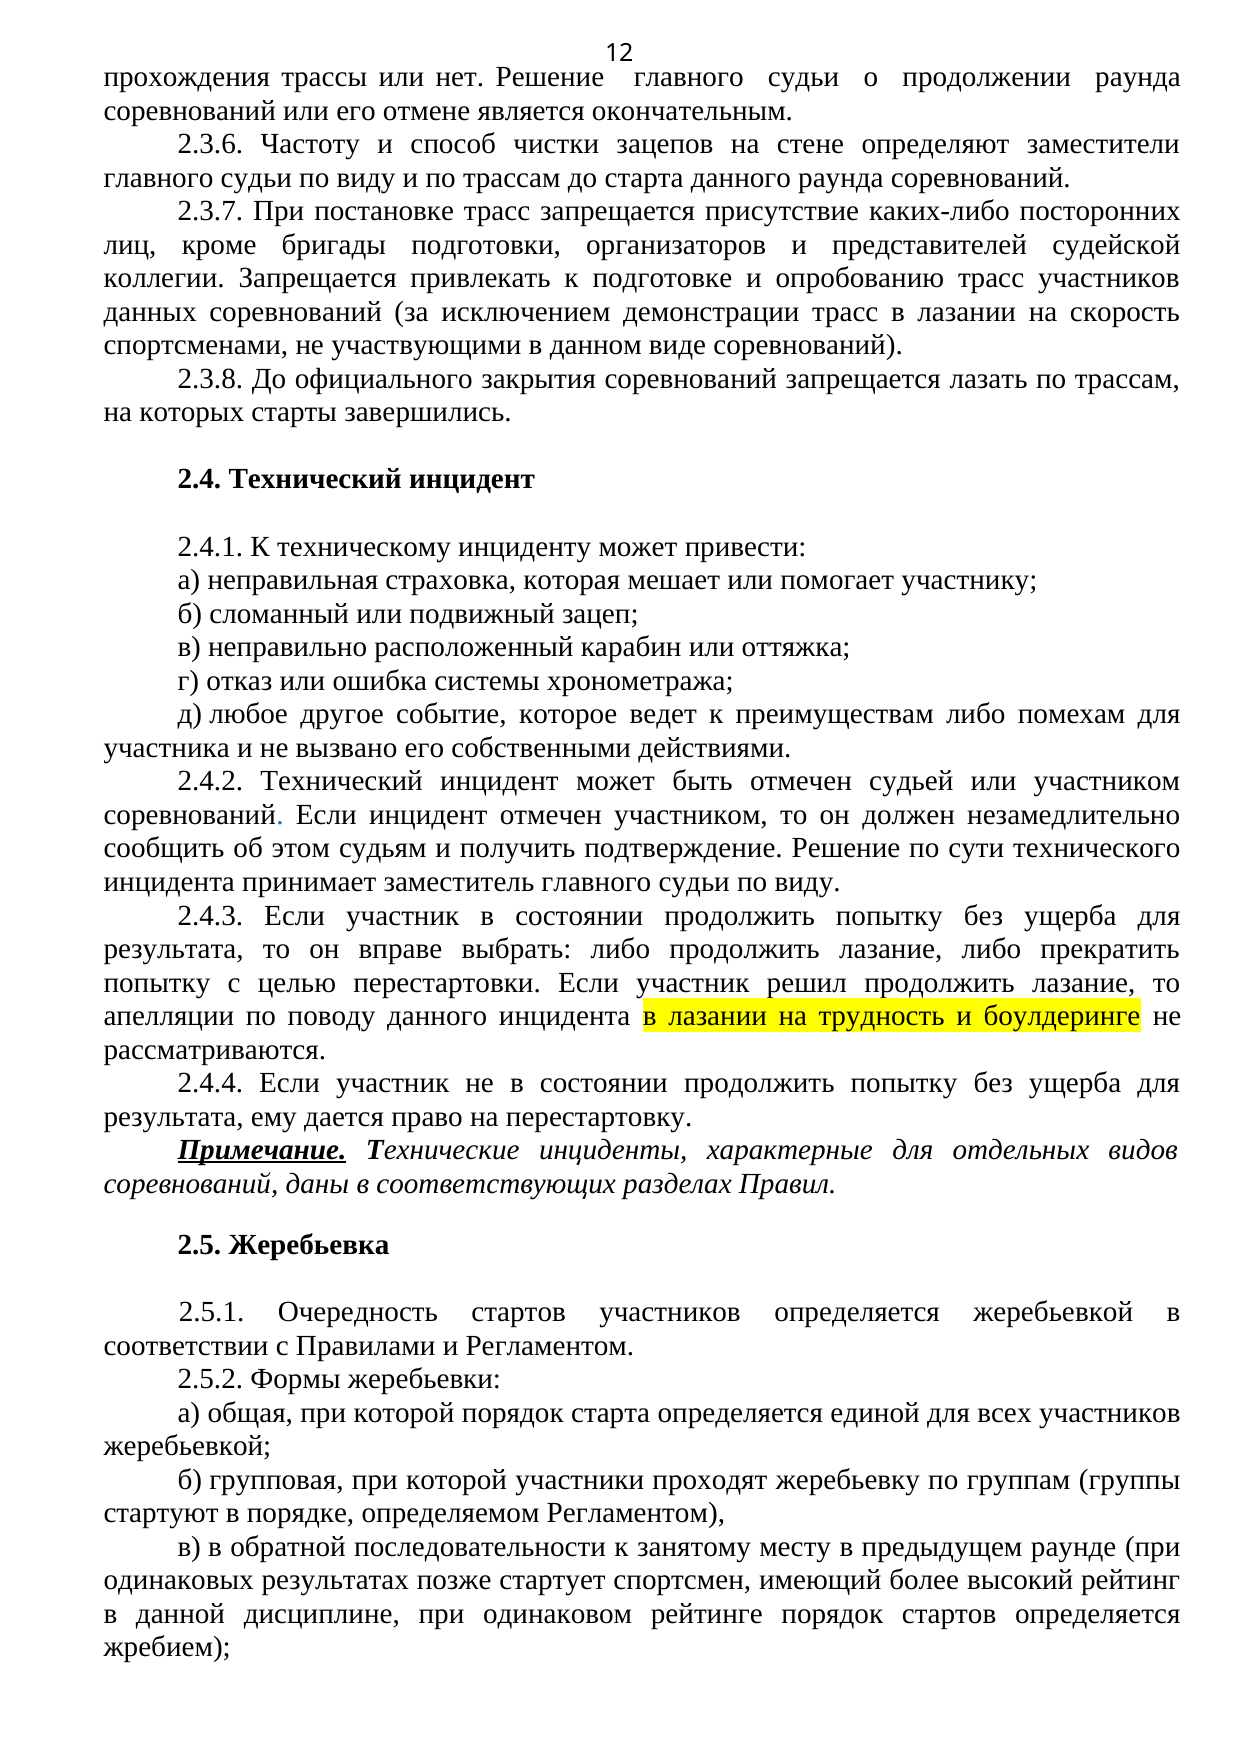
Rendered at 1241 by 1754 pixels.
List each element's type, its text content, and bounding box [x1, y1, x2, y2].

text 2.3.8. До официального закрытия соревнований запрещается лазать по трассам, на которых старты завершились. [103, 361, 1181, 428]
text в) в обратной последовательности к занятому месту в предыдущем раунде (при одинаковых результатах позже стартует спортсмен, имеющий более высокий рейтинг в данной дисциплине, при одинаковом рейтинге порядок стартов определяется жребием); [103, 1529, 1181, 1663]
text 2.4. Технический инцидент [103, 462, 1181, 495]
text 2.4.3. Если участник в состоянии продолжить попытку без ущерба для результата, то он вправе выбрать: либо продолжить лазание, либо прекратить попытку с целью перестартовки. Если участник решил продолжить лазание, то апелляции по поводу данного инцидента в лазании на трудность и боулдеринге не рассматриваются. [103, 898, 1181, 1065]
text Примечание. Технические инциденты, характерные для отдельных видов соревнований, даны в соответствующих разделах Правил. [103, 1132, 1181, 1199]
text в) неправильно расположенный карабин или оттяжка; [103, 629, 1181, 663]
text 2.5. Жеребьевка [103, 1227, 1181, 1261]
text 2.4.4. Если участник не в состоянии продолжить попытку без ущерба для результата, ему дается право на перестартовку. [103, 1065, 1181, 1132]
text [103, 59, 1181, 126]
text 2.3.7. При постановке трасс запрещается присутствие каких-либо посторонних лиц, кроме бригады подготовки, организаторов и представителей судейской коллегии. Запрещается привлекать к подготовке и опробованию трасс участников данных соревнований (за исключением демонстрации трасс в лазании на скорость спортсменами, не участвующими в данном виде соревнований). [103, 193, 1181, 361]
text 2.3.6. Частоту и способ чистки зацепов на стене определяют заместители главного судьи по виду и по трассам до старта данного раунда соревнований. [103, 126, 1181, 193]
text д) любое другое событие, которое ведет к преимуществам либо помехам для участника и не вызвано его собственными действиями. [103, 696, 1181, 763]
text г) отказ или ошибка системы хронометража; [103, 663, 1181, 696]
text 2.4.1. К техническому инциденту может привести: [103, 529, 1181, 562]
text 2.5.1. Очередность стартов участников определяется жеребьевкой в соответствии с Правилами и Регламентом. [103, 1294, 1181, 1361]
text а) неправильная страховка, которая мешает или помогает участнику; [103, 562, 1181, 596]
text 2.4.2. Технический инцидент может быть отмечен судьей или участником соревнований. Если инцидент отмечен участником, то он должен незамедлительно сообщить об этом судьям и получить подтверждение. Решение по сути технического инцидента принимает заместитель главного судьи по виду. [103, 763, 1181, 898]
text 2.5.2. Формы жеребьевки: [103, 1361, 1181, 1395]
text б) сломанный или подвижный зацеп; [103, 596, 1181, 629]
text б) групповая, при которой участники проходят жеребьевку по группам (группы стартуют в порядке, определяемом Регламентом), [103, 1462, 1181, 1529]
text а) общая, при которой порядок старта определяется единой для всех участников жеребьевкой; [103, 1395, 1181, 1462]
